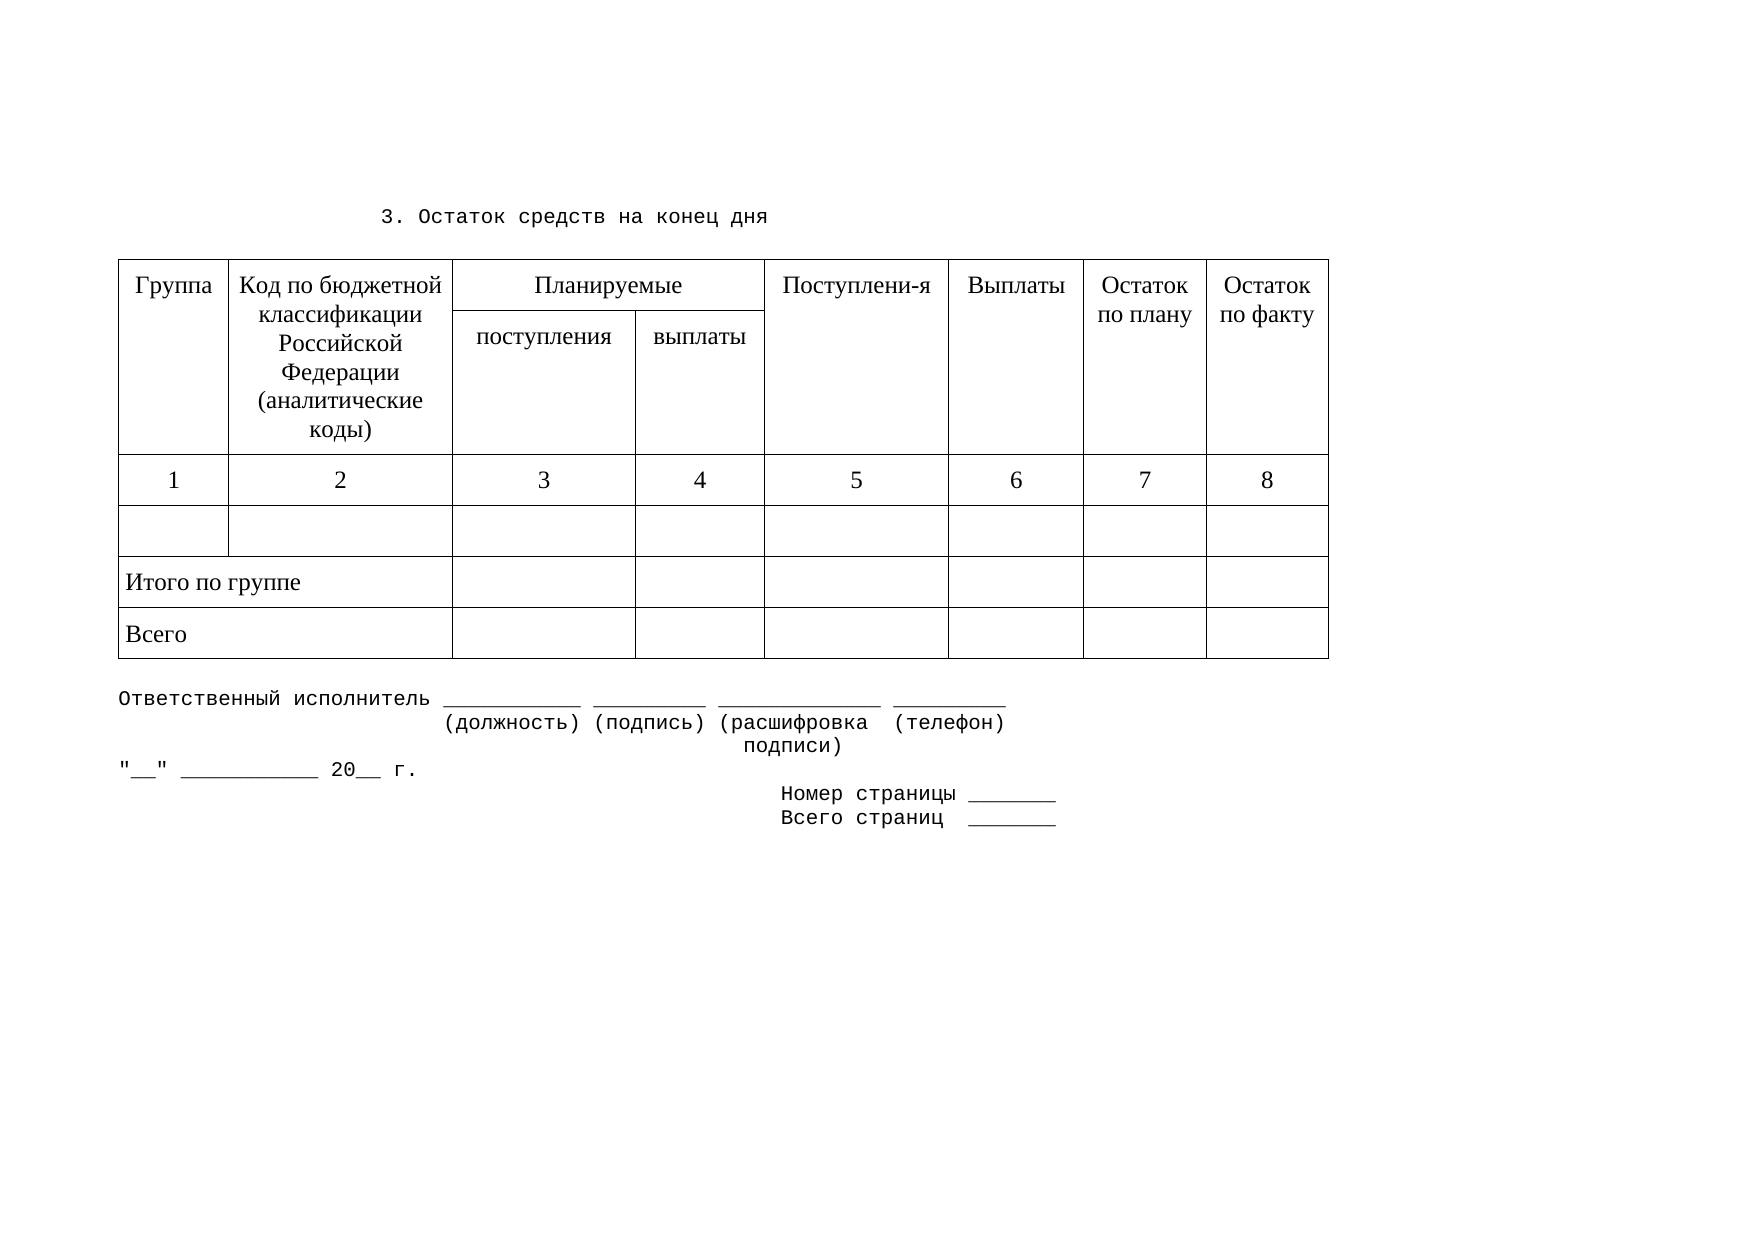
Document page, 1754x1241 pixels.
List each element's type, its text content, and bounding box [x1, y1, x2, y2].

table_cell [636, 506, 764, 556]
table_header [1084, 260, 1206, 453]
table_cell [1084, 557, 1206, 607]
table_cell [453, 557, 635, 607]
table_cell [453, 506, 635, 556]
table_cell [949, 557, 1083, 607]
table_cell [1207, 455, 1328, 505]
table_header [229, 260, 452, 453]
text (должность) (подпись) (расшифровка (телефон) [118, 712, 1636, 735]
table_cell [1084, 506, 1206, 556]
text 3. Остаток средств на конец дня [118, 206, 1636, 230]
text подписи) [118, 736, 1636, 759]
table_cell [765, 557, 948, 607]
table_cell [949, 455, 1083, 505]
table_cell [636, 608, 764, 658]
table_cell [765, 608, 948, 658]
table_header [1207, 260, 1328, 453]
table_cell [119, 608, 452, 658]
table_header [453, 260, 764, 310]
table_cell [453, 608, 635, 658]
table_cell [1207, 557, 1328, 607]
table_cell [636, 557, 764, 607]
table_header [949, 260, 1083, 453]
text Ответственный исполнитель ___________ _________ _____________ _________ [118, 688, 1636, 712]
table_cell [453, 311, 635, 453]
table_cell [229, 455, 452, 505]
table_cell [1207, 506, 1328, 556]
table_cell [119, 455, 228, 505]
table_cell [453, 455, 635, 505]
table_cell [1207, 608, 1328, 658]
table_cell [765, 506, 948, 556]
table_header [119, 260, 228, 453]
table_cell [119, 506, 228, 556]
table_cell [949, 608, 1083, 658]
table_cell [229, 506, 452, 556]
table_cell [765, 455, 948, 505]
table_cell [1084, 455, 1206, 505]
text Номер страницы _______ [118, 783, 1636, 807]
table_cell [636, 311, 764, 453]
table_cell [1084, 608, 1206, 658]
text "__" ___________ 20__ г. [118, 759, 1636, 783]
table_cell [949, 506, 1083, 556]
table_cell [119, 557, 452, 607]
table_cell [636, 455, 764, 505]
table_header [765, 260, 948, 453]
text Всего страниц _______ [118, 807, 1636, 830]
